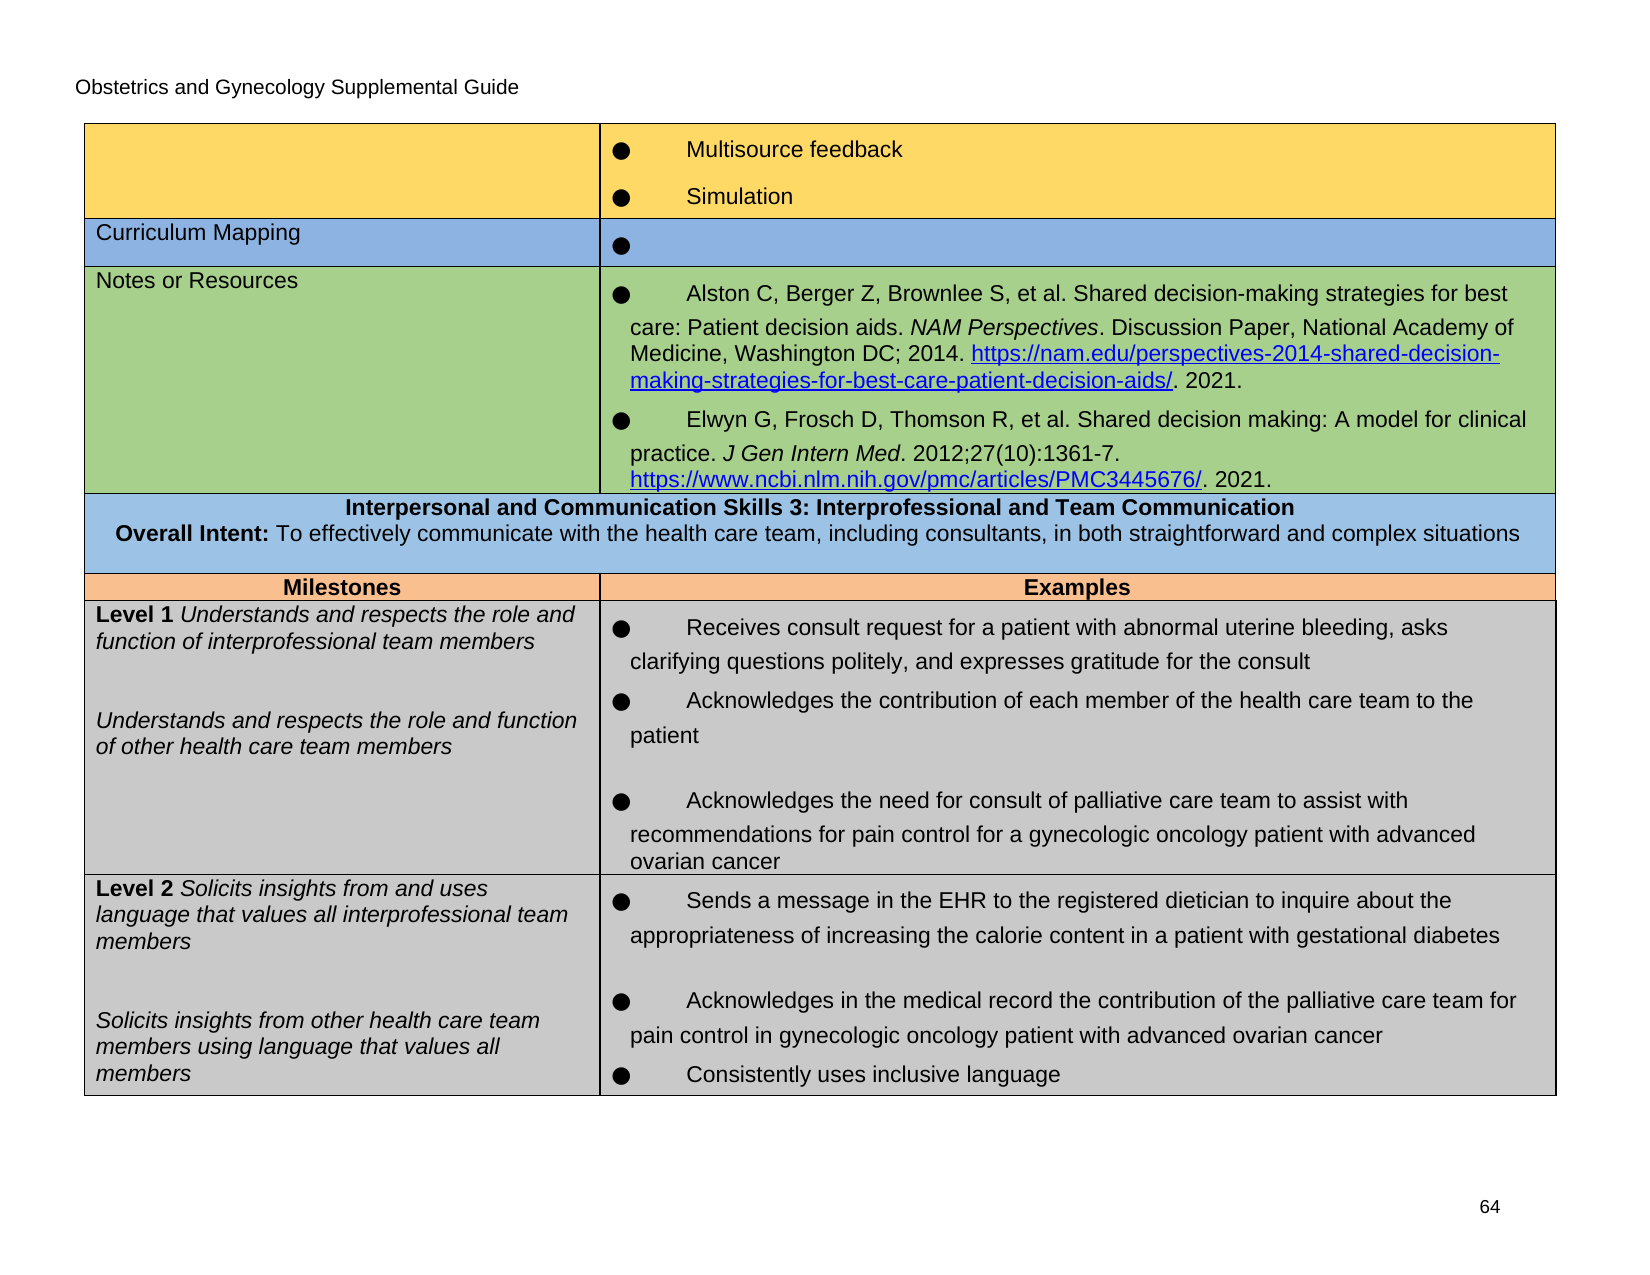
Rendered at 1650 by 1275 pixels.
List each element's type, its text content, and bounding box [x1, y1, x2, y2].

table_cell Level 1 Understands and respects the role and function of interprofessional team members Understands and respects the role and function of other health care team members [85, 601, 599, 874]
table_cell Curriculum Mapping [85, 219, 599, 266]
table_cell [85, 124, 599, 218]
table_cell Receives consult request for a patient with abnormal uterine bleeding, asks clarifying questions politely, and expresses gratitude for the consult Acknowledges the contribution of each member of the health care team to the patient Acknowledges the need for consult of palliative care team to assist with recommendations for pain control for a gynecologic oncology patient with advanced ovarian cancer [601, 601, 1555, 874]
table_cell Sends a message in the EHR to the registered dietician to inquire about the appropriateness of increasing the calorie content in a patient with gestational diabetes Acknowledges in the medical record the contribution of the palliative care team for pain control in gynecologic oncology patient with advanced ovarian cancer Consistently uses inclusive language [601, 875, 1555, 1095]
table_cell Notes or Resources [85, 267, 599, 493]
table_cell Examples [601, 574, 1555, 600]
table_cell Milestones [85, 574, 599, 600]
table_cell Interpersonal and Communication Skills 3: Interprofessional and Team Communication Overall Intent: To effectively communicate with the health care team, including consultants, in both straightforward and complex situations [85, 494, 1555, 573]
table_cell Alston C, Berger Z, Brownlee S, et al. Shared decision-making strategies for best care: Patient decision aids. NAM Perspectives. Discussion Paper, National Academy of Medicine, Washington DC; 2014. https://nam.edu/perspectives-2014-shared-decision-making-strategies-for-best-care-patient-decision-aids/. 2021. Elwyn G, Frosch D, Thomson R, et al. Shared decision making: A model for clinical practice. J Gen Intern Med. 2012;27(10):1361-7. https://www.ncbi.nlm.nih.gov/pmc/articles/PMC3445676/. 2021. [601, 267, 1555, 493]
table_cell Level 2 Solicits insights from and uses language that values all interprofessional team members Solicits insights from other health care team members using language that values all members [85, 875, 599, 1095]
table_cell [601, 219, 1555, 266]
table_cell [601, 124, 1555, 218]
